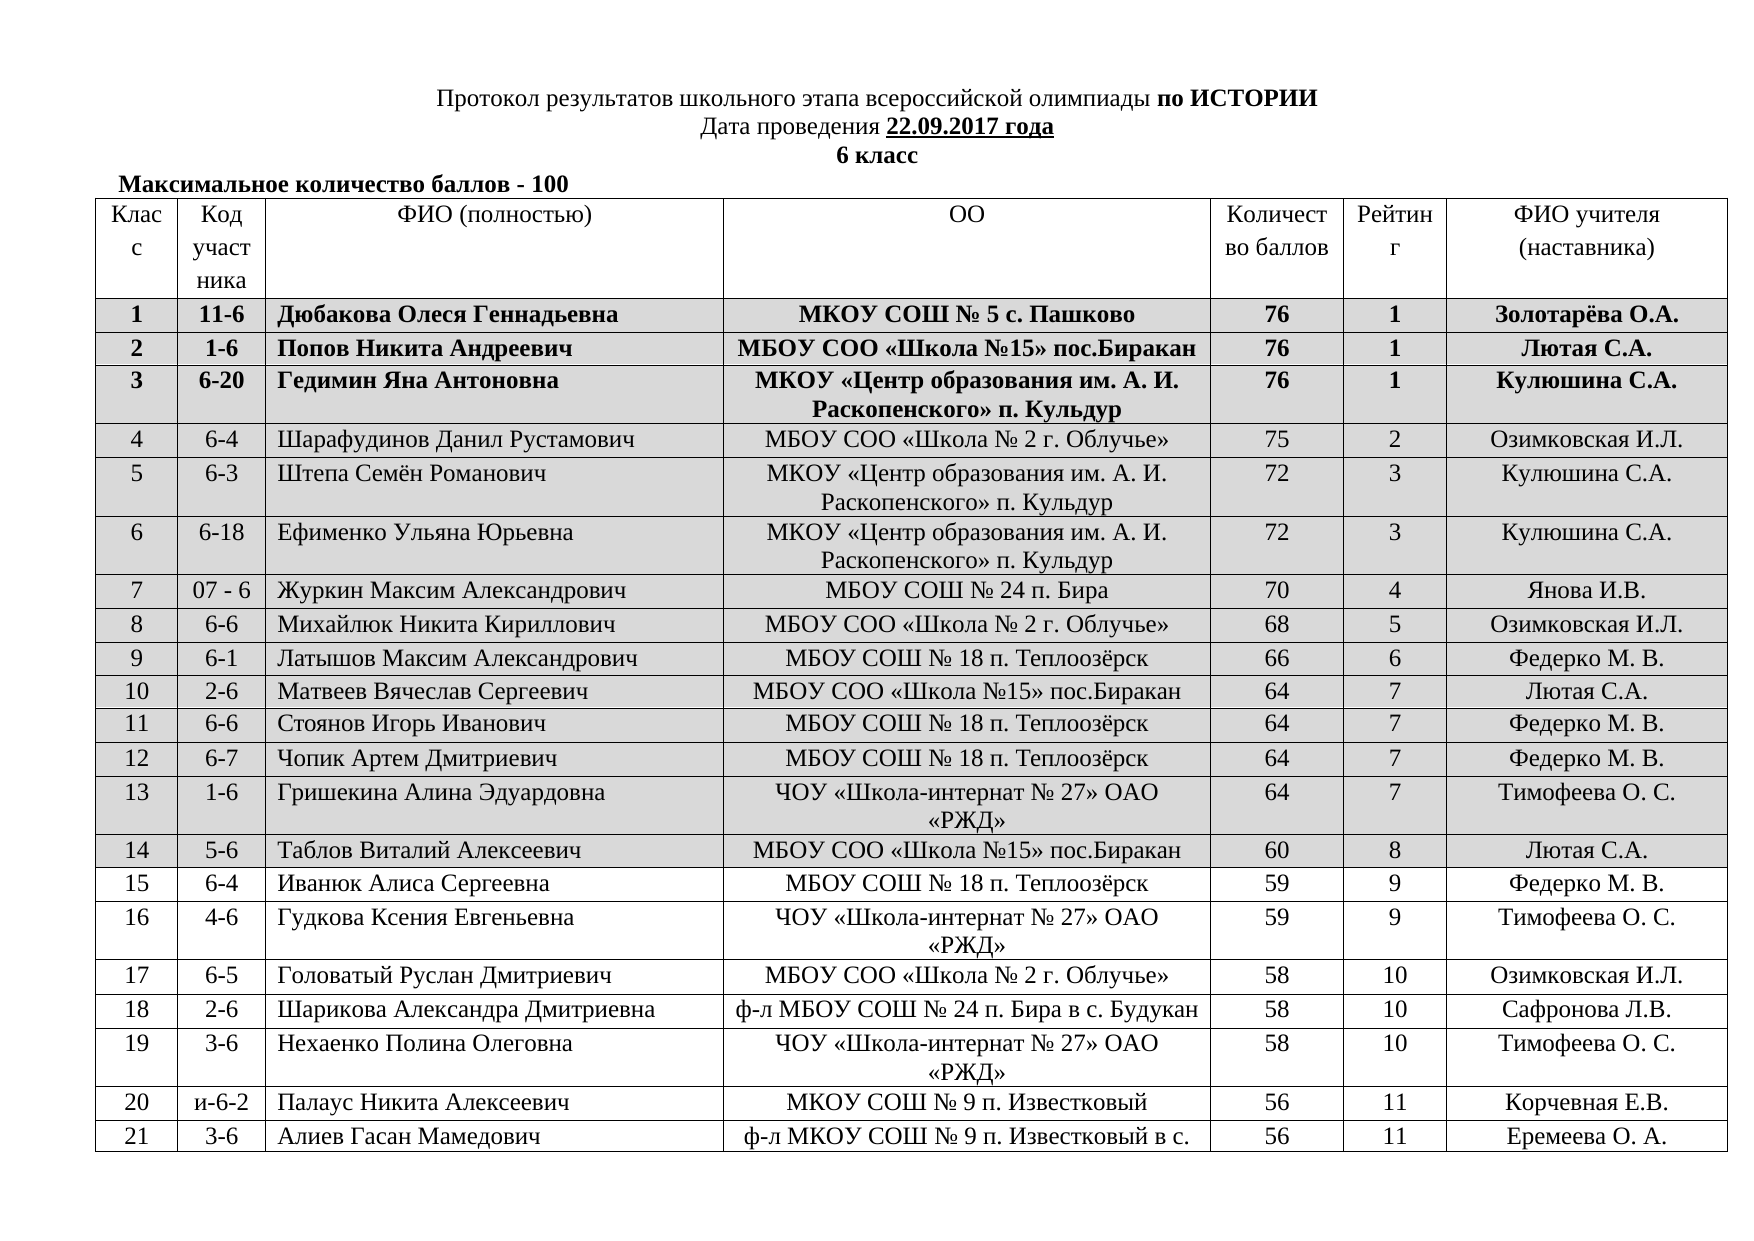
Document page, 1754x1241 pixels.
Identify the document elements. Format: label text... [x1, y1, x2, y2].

table_cell 12 [96, 743, 177, 776]
table_cell 17 [96, 960, 177, 993]
table_cell Федерко М. В. [1447, 868, 1727, 901]
table_cell 76 [1211, 299, 1343, 332]
table_cell 6-4 [178, 868, 265, 901]
table_cell 72 [1211, 517, 1343, 574]
table_cell 6-7 [178, 743, 265, 776]
table_cell МКОУ «Центр образования им. А. И. Раскопенского» п. Кульдур [724, 366, 1210, 423]
table_cell 66 [1211, 643, 1343, 675]
table_cell 1 [1344, 299, 1446, 332]
table_cell МБОУ СОО «Школа №15» пос.Биракан [724, 835, 1210, 867]
table_cell Журкин Максим Александрович [266, 575, 723, 608]
table_header ОО [724, 199, 1210, 298]
table_cell 2 [1344, 424, 1446, 457]
table_cell 11 [1344, 1087, 1446, 1120]
table_cell Тимофеева О. С. [1447, 902, 1727, 959]
table_cell 75 [1211, 424, 1343, 457]
table_cell Нехаенко Полина Олеговна [266, 1029, 723, 1086]
table_cell 4-6 [178, 902, 265, 959]
table_cell 6-6 [178, 609, 265, 642]
table_cell 76 [1211, 333, 1343, 364]
table_cell 6-18 [178, 517, 265, 574]
table_cell 1 [1344, 333, 1446, 364]
table_cell Федерко М. В. [1447, 743, 1727, 776]
table_cell 07 - 6 [178, 575, 265, 608]
table_cell Ефименко Ульяна Юрьевна [266, 517, 723, 574]
table_cell 64 [1211, 777, 1343, 834]
table_cell 58 [1211, 960, 1343, 993]
table_cell 56 [1211, 1121, 1343, 1151]
table_cell 2 [96, 333, 177, 364]
table_cell 72 [1211, 458, 1343, 516]
table_cell 1 [96, 299, 177, 332]
table_cell 6-3 [178, 458, 265, 516]
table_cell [724, 1121, 1210, 1151]
table_cell МБОУ СОО «Школа № 2 г. Облучье» [724, 960, 1210, 993]
table_header Код участника [178, 199, 265, 298]
table_cell Корчевная Е.В. [1447, 1087, 1727, 1120]
table_cell Иванюк Алиса Сергеевна [266, 868, 723, 901]
table_cell 7 [96, 575, 177, 608]
table_cell Гудкова Ксения Евгеньевна [266, 902, 723, 959]
table_cell 1-6 [178, 777, 265, 834]
table_cell 6-4 [178, 424, 265, 457]
table_cell 76 [1211, 366, 1343, 423]
table_cell Тимофеева О. С. [1447, 1029, 1727, 1086]
table_cell Палаус Никита Алексеевич [266, 1087, 723, 1120]
table_cell 21 [96, 1121, 177, 1151]
table_cell 9 [96, 643, 177, 675]
table_cell 10 [1344, 960, 1446, 993]
table_cell Кулюшина С.А. [1447, 458, 1727, 516]
table_cell МБОУ СОШ № 24 п. Бира [724, 575, 1210, 608]
table_cell 59 [1211, 902, 1343, 959]
text Протокол результатов школьного этапа всероссийской олимпиады по ИСТОРИИ [118, 83, 1636, 111]
table_cell Чопик Артем Дмитриевич [266, 743, 723, 776]
table_cell 6 [1344, 643, 1446, 675]
table_cell Еремеева О. А. [1447, 1121, 1727, 1151]
table_cell Озимковская И.Л. [1447, 609, 1727, 642]
table_cell 8 [1344, 835, 1446, 867]
table_cell 7 [1344, 676, 1446, 707]
table_cell 7 [1344, 743, 1446, 776]
table_cell 2-6 [178, 676, 265, 707]
table_cell 2-6 [178, 995, 265, 1027]
table_cell Кулюшина С.А. [1447, 517, 1727, 574]
table_cell МБОУ СОШ № 18 п. Теплоозёрск [724, 868, 1210, 901]
table_cell 3-6 [178, 1029, 265, 1086]
table_cell ЧОУ «Школа-интернат № 27» ОАО «РЖД» [724, 902, 1210, 959]
table_cell 6 [96, 517, 177, 574]
table_cell 7 [1344, 777, 1446, 834]
table_cell Тимофеева О. С. [1447, 777, 1727, 834]
table_cell Таблов Виталий Алексеевич [266, 835, 723, 867]
table_cell МБОУ СОО «Школа №15» пос.Биракан [724, 333, 1210, 364]
table_cell МБОУ СОШ № 18 п. Теплоозёрск [724, 643, 1210, 675]
table_cell 56 [1211, 1087, 1343, 1120]
text Дата проведения 22.09.2017 года [118, 111, 1636, 140]
table_cell Михайлюк Никита Кириллович [266, 609, 723, 642]
table_cell 10 [1344, 995, 1446, 1027]
table_cell 58 [1211, 995, 1343, 1027]
table_cell 8 [96, 609, 177, 642]
table_cell МБОУ СОШ № 18 п. Теплоозёрск [724, 709, 1210, 742]
table_cell 4 [1344, 575, 1446, 608]
table_cell 4 [96, 424, 177, 457]
table_cell 59 [1211, 868, 1343, 901]
table_cell 6-20 [178, 366, 265, 423]
table_cell 18 [96, 995, 177, 1027]
table_cell МКОУ «Центр образования им. А. И. Раскопенского» п. Кульдур [724, 458, 1210, 516]
table_cell МКОУ СОШ № 9 п. Известковый [724, 1087, 1210, 1120]
table_cell ф-л МБОУ СОШ № 24 п. Бира в с. Будукан [724, 995, 1210, 1027]
table_cell 6-5 [178, 960, 265, 993]
table_cell 13 [96, 777, 177, 834]
table_cell МКОУ СОШ № 5 с. Пашково [724, 299, 1210, 332]
table_cell ЧОУ «Школа-интернат № 27» ОАО «РЖД» [724, 1029, 1210, 1086]
table_cell Кулюшина С.А. [1447, 366, 1727, 423]
table_cell 6-6 [178, 709, 265, 742]
table_cell 68 [1211, 609, 1343, 642]
table_cell и-6-2 [178, 1087, 265, 1120]
table_header ФИО (полностью) [266, 199, 723, 298]
table_header Количество баллов [1211, 199, 1343, 298]
table_cell 7 [1344, 709, 1446, 742]
table_cell 64 [1211, 709, 1343, 742]
table_cell Гедимин Яна Антоновна [266, 366, 723, 423]
table_cell 3 [1344, 517, 1446, 574]
table_cell 3-6 [178, 1121, 265, 1151]
table_cell Лютая С.А. [1447, 676, 1727, 707]
table_cell 20 [96, 1087, 177, 1120]
table_cell Озимковская И.Л. [1447, 424, 1727, 457]
table_cell Озимковская И.Л. [1447, 960, 1727, 993]
table_cell 70 [1211, 575, 1343, 608]
table_cell 6-1 [178, 643, 265, 675]
table_cell Золотарёва О.А. [1447, 299, 1727, 332]
table_cell Латышов Максим Александрович [266, 643, 723, 675]
table_cell 3 [1344, 458, 1446, 516]
table_cell 64 [1211, 676, 1343, 707]
table_cell 16 [96, 902, 177, 959]
table_cell Шарикова Александра Дмитриевна [266, 995, 723, 1027]
table_cell Попов Никита Андреевич [266, 333, 723, 364]
table_cell ЧОУ «Школа-интернат № 27» ОАО «РЖД» [724, 777, 1210, 834]
table_cell Штепа Семён Романович [266, 458, 723, 516]
table_cell 3 [96, 366, 177, 423]
table_cell МБОУ СОШ № 18 п. Теплоозёрск [724, 743, 1210, 776]
text 6 класс [118, 140, 1636, 169]
table_cell 10 [96, 676, 177, 707]
table_cell 19 [96, 1029, 177, 1086]
table_cell Федерко М. В. [1447, 709, 1727, 742]
table_header Класс [96, 199, 177, 298]
table_cell Дюбакова Олеся Геннадьевна [266, 299, 723, 332]
table_cell МБОУ СОО «Школа № 2 г. Облучье» [724, 424, 1210, 457]
table_cell 60 [1211, 835, 1343, 867]
table_cell Лютая С.А. [1447, 333, 1727, 364]
table_header ФИО учителя (наставника) [1447, 199, 1727, 298]
table_cell 11-6 [178, 299, 265, 332]
table_cell Лютая С.А. [1447, 835, 1727, 867]
table_cell 64 [1211, 743, 1343, 776]
table_cell 10 [1344, 1029, 1446, 1086]
table_cell 1-6 [178, 333, 265, 364]
table_cell 15 [96, 868, 177, 901]
table_header Рейтинг [1344, 199, 1446, 298]
table_cell МКОУ «Центр образования им. А. И. Раскопенского» п. Кульдур [724, 517, 1210, 574]
table_cell Шарафудинов Данил Рустамович [266, 424, 723, 457]
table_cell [266, 1121, 723, 1151]
table_cell 5-6 [178, 835, 265, 867]
table_cell 14 [96, 835, 177, 867]
table_cell 11 [1344, 1121, 1446, 1151]
table_cell Головатый Руслан Дмитриевич [266, 960, 723, 993]
table_cell Гришекина Алина Эдуардовна [266, 777, 723, 834]
text Максимальное количество баллов - 100 [118, 169, 1636, 198]
table_cell 58 [1211, 1029, 1343, 1086]
table_cell МБОУ СОО «Школа №15» пос.Биракан [724, 676, 1210, 707]
table_cell 9 [1344, 868, 1446, 901]
table_cell 9 [1344, 902, 1446, 959]
table_cell Янова И.В. [1447, 575, 1727, 608]
table_cell Федерко М. В. [1447, 643, 1727, 675]
table_cell 5 [96, 458, 177, 516]
table_cell Матвеев Вячеслав Сергеевич [266, 676, 723, 707]
table_cell 5 [1344, 609, 1446, 642]
table_cell Стоянов Игорь Иванович [266, 709, 723, 742]
table_cell МБОУ СОО «Школа № 2 г. Облучье» [724, 609, 1210, 642]
table_cell 1 [1344, 366, 1446, 423]
table_cell 11 [96, 709, 177, 742]
table_cell Сафронова Л.В. [1447, 995, 1727, 1027]
